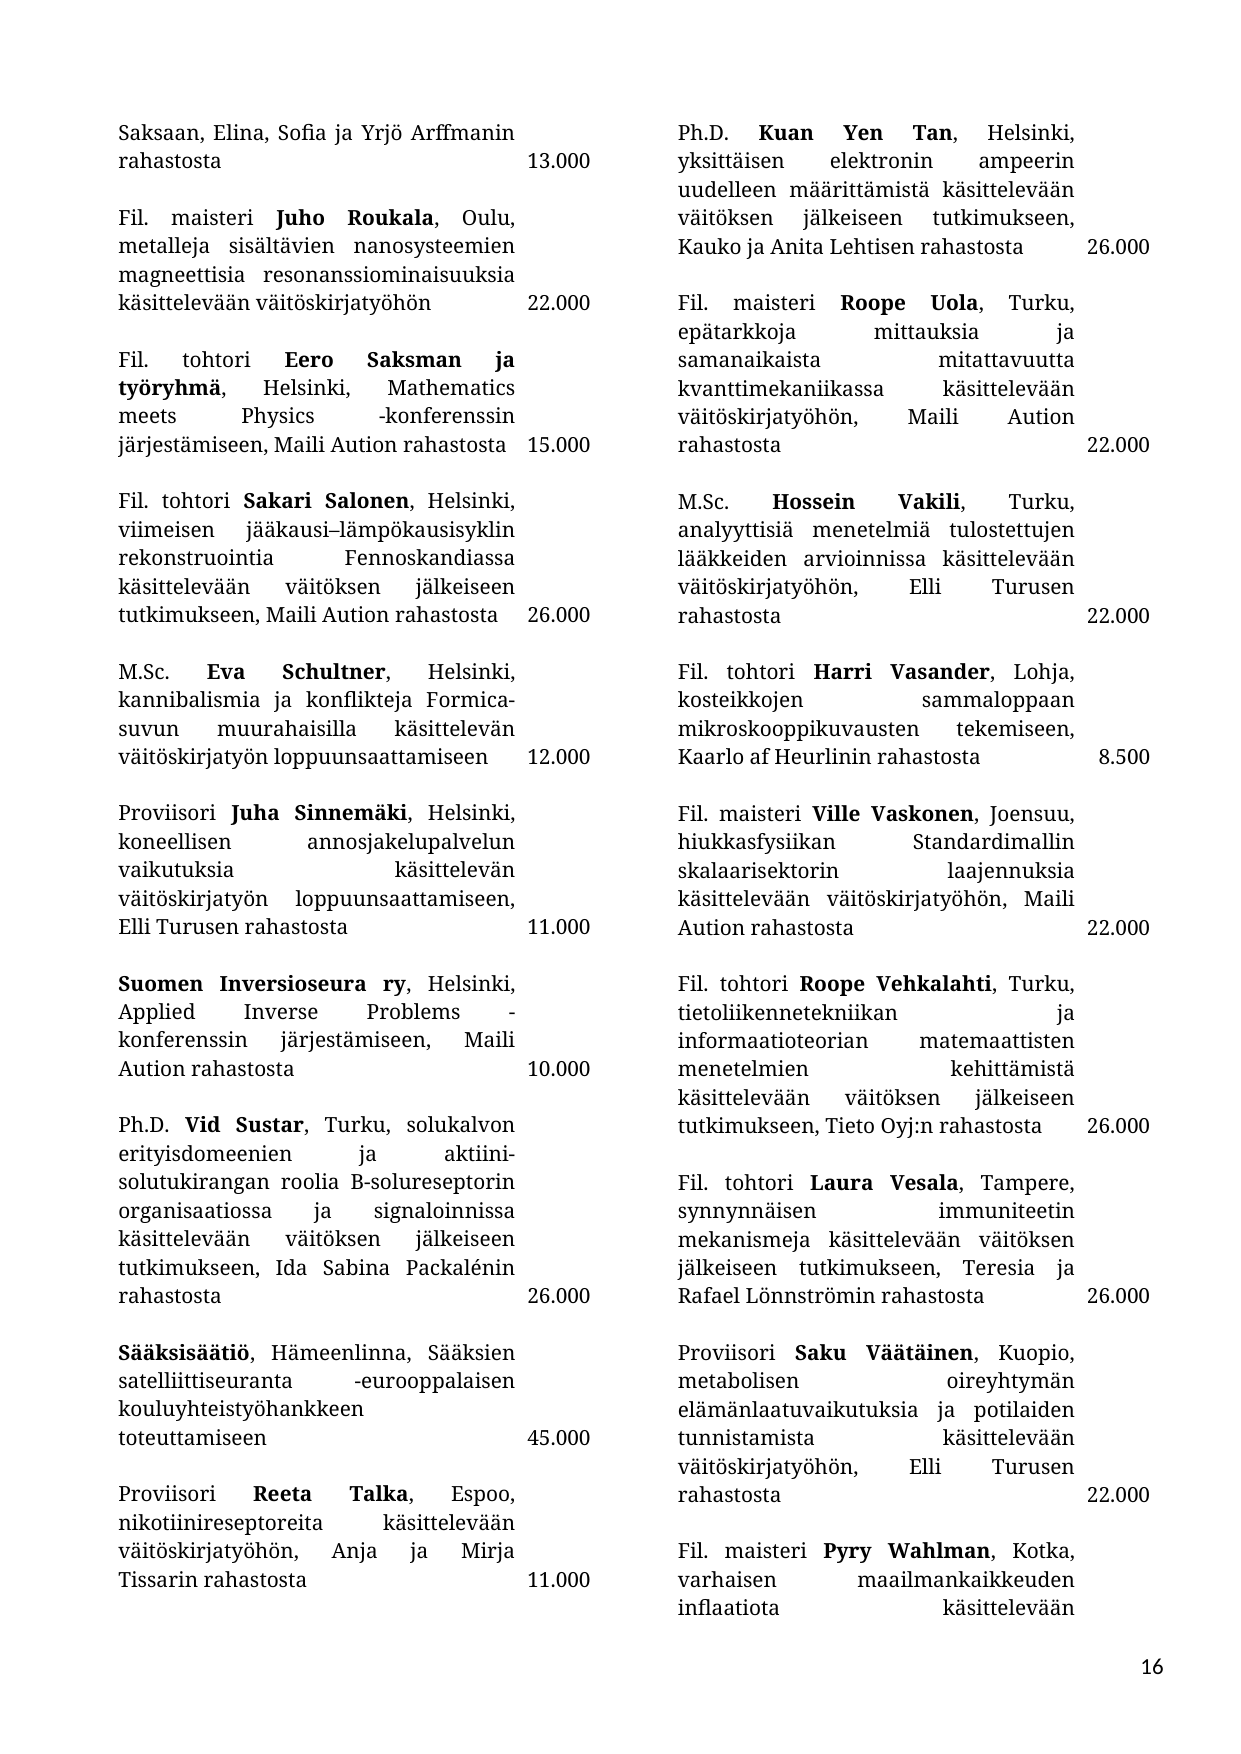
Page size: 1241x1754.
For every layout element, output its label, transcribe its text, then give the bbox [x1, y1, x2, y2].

text Proviisori Juha Sinnemäki, Helsinki, koneellisen annosjakelupalvelun vaikutuksia käsittelevän väitöskirjatyön loppuunsaattamiseen, Elli Turusen rahastosta 11.000 [118, 798, 515, 969]
text Ph.D. Vid Sustar, Turku, solukalvon erityisdomeenien ja aktiini-solutukirangan roolia B-solureseptorin organisaatiossa ja signaloinnissa käsittelevään väitöksen jälkeiseen tutkimukseen, Ida Sabina Packalénin rahastosta 26.000 [118, 1111, 515, 1338]
text Suomen Inversioseura ry, Helsinki, Applied Inverse Problems -konferenssin järjestämiseen, Maili Aution rahastosta 10.000 [118, 969, 515, 1111]
text Fil. tohtori Laura Vesala, Tampere, synnynnäisen immuniteetin mekanismeja käsittelevään väitöksen jälkeiseen tutkimukseen, Teresia ja Rafael Lönnströmin rahastosta 26.000 [678, 1168, 1075, 1338]
text M.Sc. Eva Schultner, Helsinki, kannibalismia ja konflikteja Formica-suvun muurahaisilla käsittelevän väitöskirjatyön loppuunsaattamiseen 12.000 [118, 657, 515, 798]
text Fil. tohtori Roope Vehkalahti, Turku, tietoliikennetekniikan ja informaatioteorian matemaattisten menetelmien kehittämistä käsittelevään väitöksen jälkeiseen tutkimukseen, Tieto Oyj:n rahastosta 26.000 [678, 969, 1075, 1168]
text Fil. tohtori Eero Saksman ja työryhmä, Helsinki, Mathematics meets Physics -konferenssin järjestämiseen, Maili Aution rahastosta 15.000 [118, 345, 515, 487]
text Fil. maisteri Ville Vaskonen, Joensuu, hiukkasfysiikan Standardimallin skalaarisektorin laajennuksia käsittelevään väitöskirjatyöhön, Maili Aution rahastosta 22.000 [678, 799, 1075, 969]
text Fil. tohtori Harri Vasander, Lohja, kosteikkojen sammaloppaan mikroskooppikuvausten tekemiseen, Kaarlo af Heurlinin rahastosta 8.500 [678, 657, 1075, 799]
text M.Sc. Hossein Vakili, Turku, analyyttisiä menetelmiä tulostettujen lääkkeiden arvioinnissa käsittelevään väitöskirjatyöhön, Elli Turusen rahastosta 22.000 [678, 487, 1075, 657]
text Ph.D. Kuan Yen Tan, Helsinki, yksittäisen elektronin ampeerin uudelleen määrittämistä käsittelevään väitöksen jälkeiseen tutkimukseen, Kauko ja Anita Lehtisen rahastosta 26.000 [678, 118, 1075, 288]
text Proviisori Reeta Talka, Espoo, nikotiinireseptoreita käsittelevään väitöskirjatyöhön, Anja ja Mirja Tissarin rahastosta 11.000 [118, 1479, 515, 1621]
text Sääksisäätiö, Hämeenlinna, Sääksien satelliittiseuranta -eurooppalaisen kouluyhteistyöhankkeen toteuttamiseen 45.000 [118, 1338, 515, 1479]
text Fil. tohtori Sakari Salonen, Helsinki, viimeisen jääkausi–lämpökausisyklin rekonstruointia Fennoskandiassa käsittelevään väitöksen jälkeiseen tutkimukseen, Maili Aution rahastosta 26.000 [118, 487, 515, 657]
text Proviisori Saku Väätäinen, Kuopio, metabolisen oireyhtymän elämänlaatuvaikutuksia ja potilaiden tunnistamista käsittelevään väitöskirjatyöhön, Elli Turusen rahastosta 22.000 [678, 1338, 1075, 1537]
text Fil. maisteri Juho Roukala, Oulu, metalleja sisältävien nanosysteemien magneettisia resonanssiominaisuuksia käsittelevään väitöskirjatyöhön 22.000 [118, 203, 515, 345]
text Fil. maisteri Roope Uola, Turku, epätarkkoja mittauksia ja samanaikaista mitattavuutta kvanttimekaniikassa käsittelevään väitöskirjatyöhön, Maili Aution rahastosta 22.000 [678, 288, 1075, 487]
